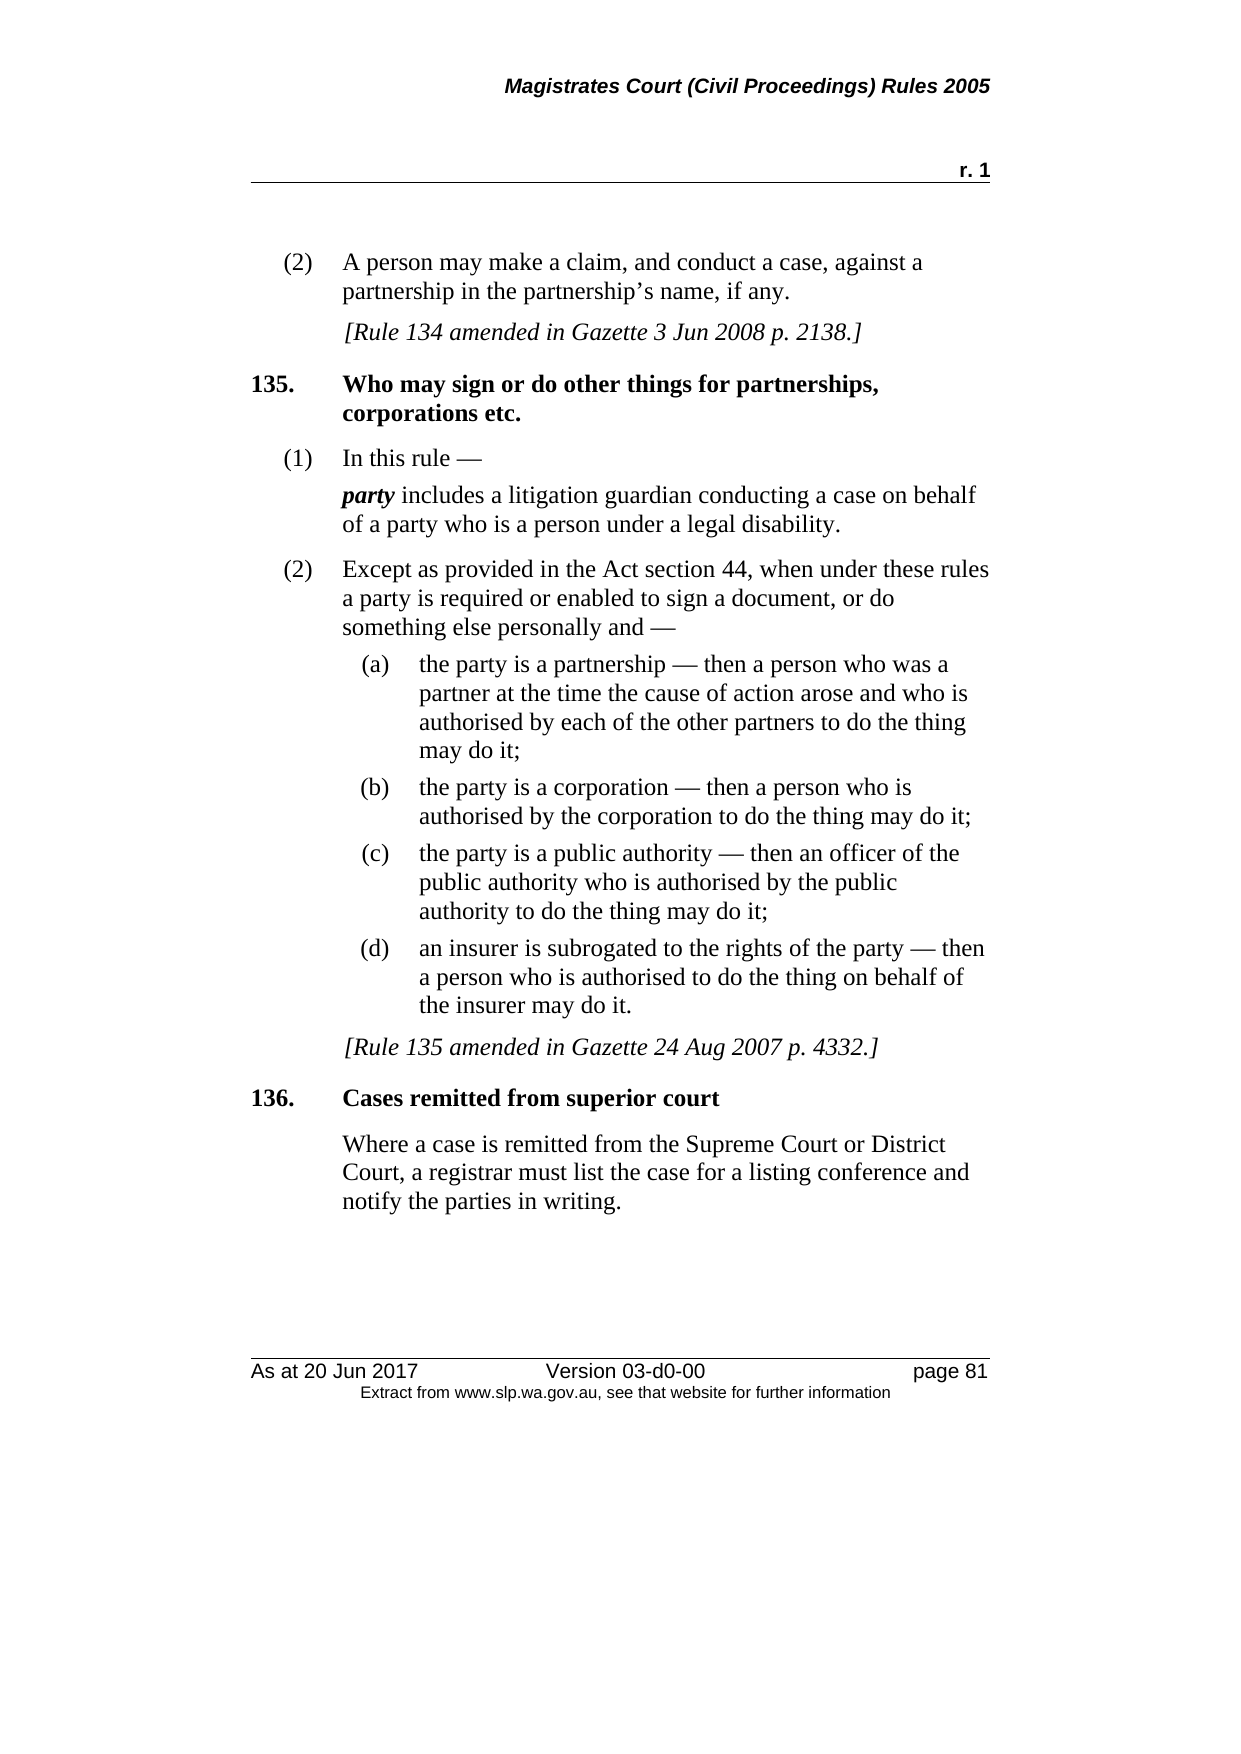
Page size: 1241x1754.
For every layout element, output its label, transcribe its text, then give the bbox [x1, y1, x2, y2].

text (c) the party is a public authority — then an officer of the public authority who is authorised by the public authority to do the thing may do it; [251, 838, 990, 924]
text [Rule 135 amended in Gazette 24 Aug 2007 p. 4332.] [251, 1032, 990, 1060]
subtitle 136. Cases remitted from superior court [251, 1083, 990, 1112]
text (a) the party is a partnership — then a person who was a partner at the time the cause of action arose and who is authorised by each of the other partners to do the thing may do it; [251, 649, 990, 764]
text party includes a litigation guardian conducting a case on behalf of a party who is a person under a legal disability. [251, 480, 990, 538]
text (2) Except as provided in the Act section 44, when under these rules a party is required or enabled to sign a document, or do something else personally and — [251, 554, 990, 641]
text (b) the party is a corporation — then a person who is authorised by the corporation to do the thing may do it; [251, 772, 990, 830]
text (d) an insurer is subrogated to the rights of the party — then a person who is authorised to do the thing on behalf of the insurer may do it. [251, 933, 990, 1019]
subtitle 135. Who may sign or do other things for partnerships, corporations etc. [251, 369, 990, 427]
text [Rule 134 amended in Gazette 3 Jun 2008 p. 2138.] [251, 317, 990, 346]
text (2) A person may make a claim, and conduct a case, against a partnership in the partnership’s name, if any. [251, 247, 990, 305]
text Where a case is remitted from the Supreme Court or District Court, a registrar must list the case for a listing conference and notify the parties in writing. [251, 1129, 990, 1215]
text (1) In this rule — [251, 443, 990, 472]
